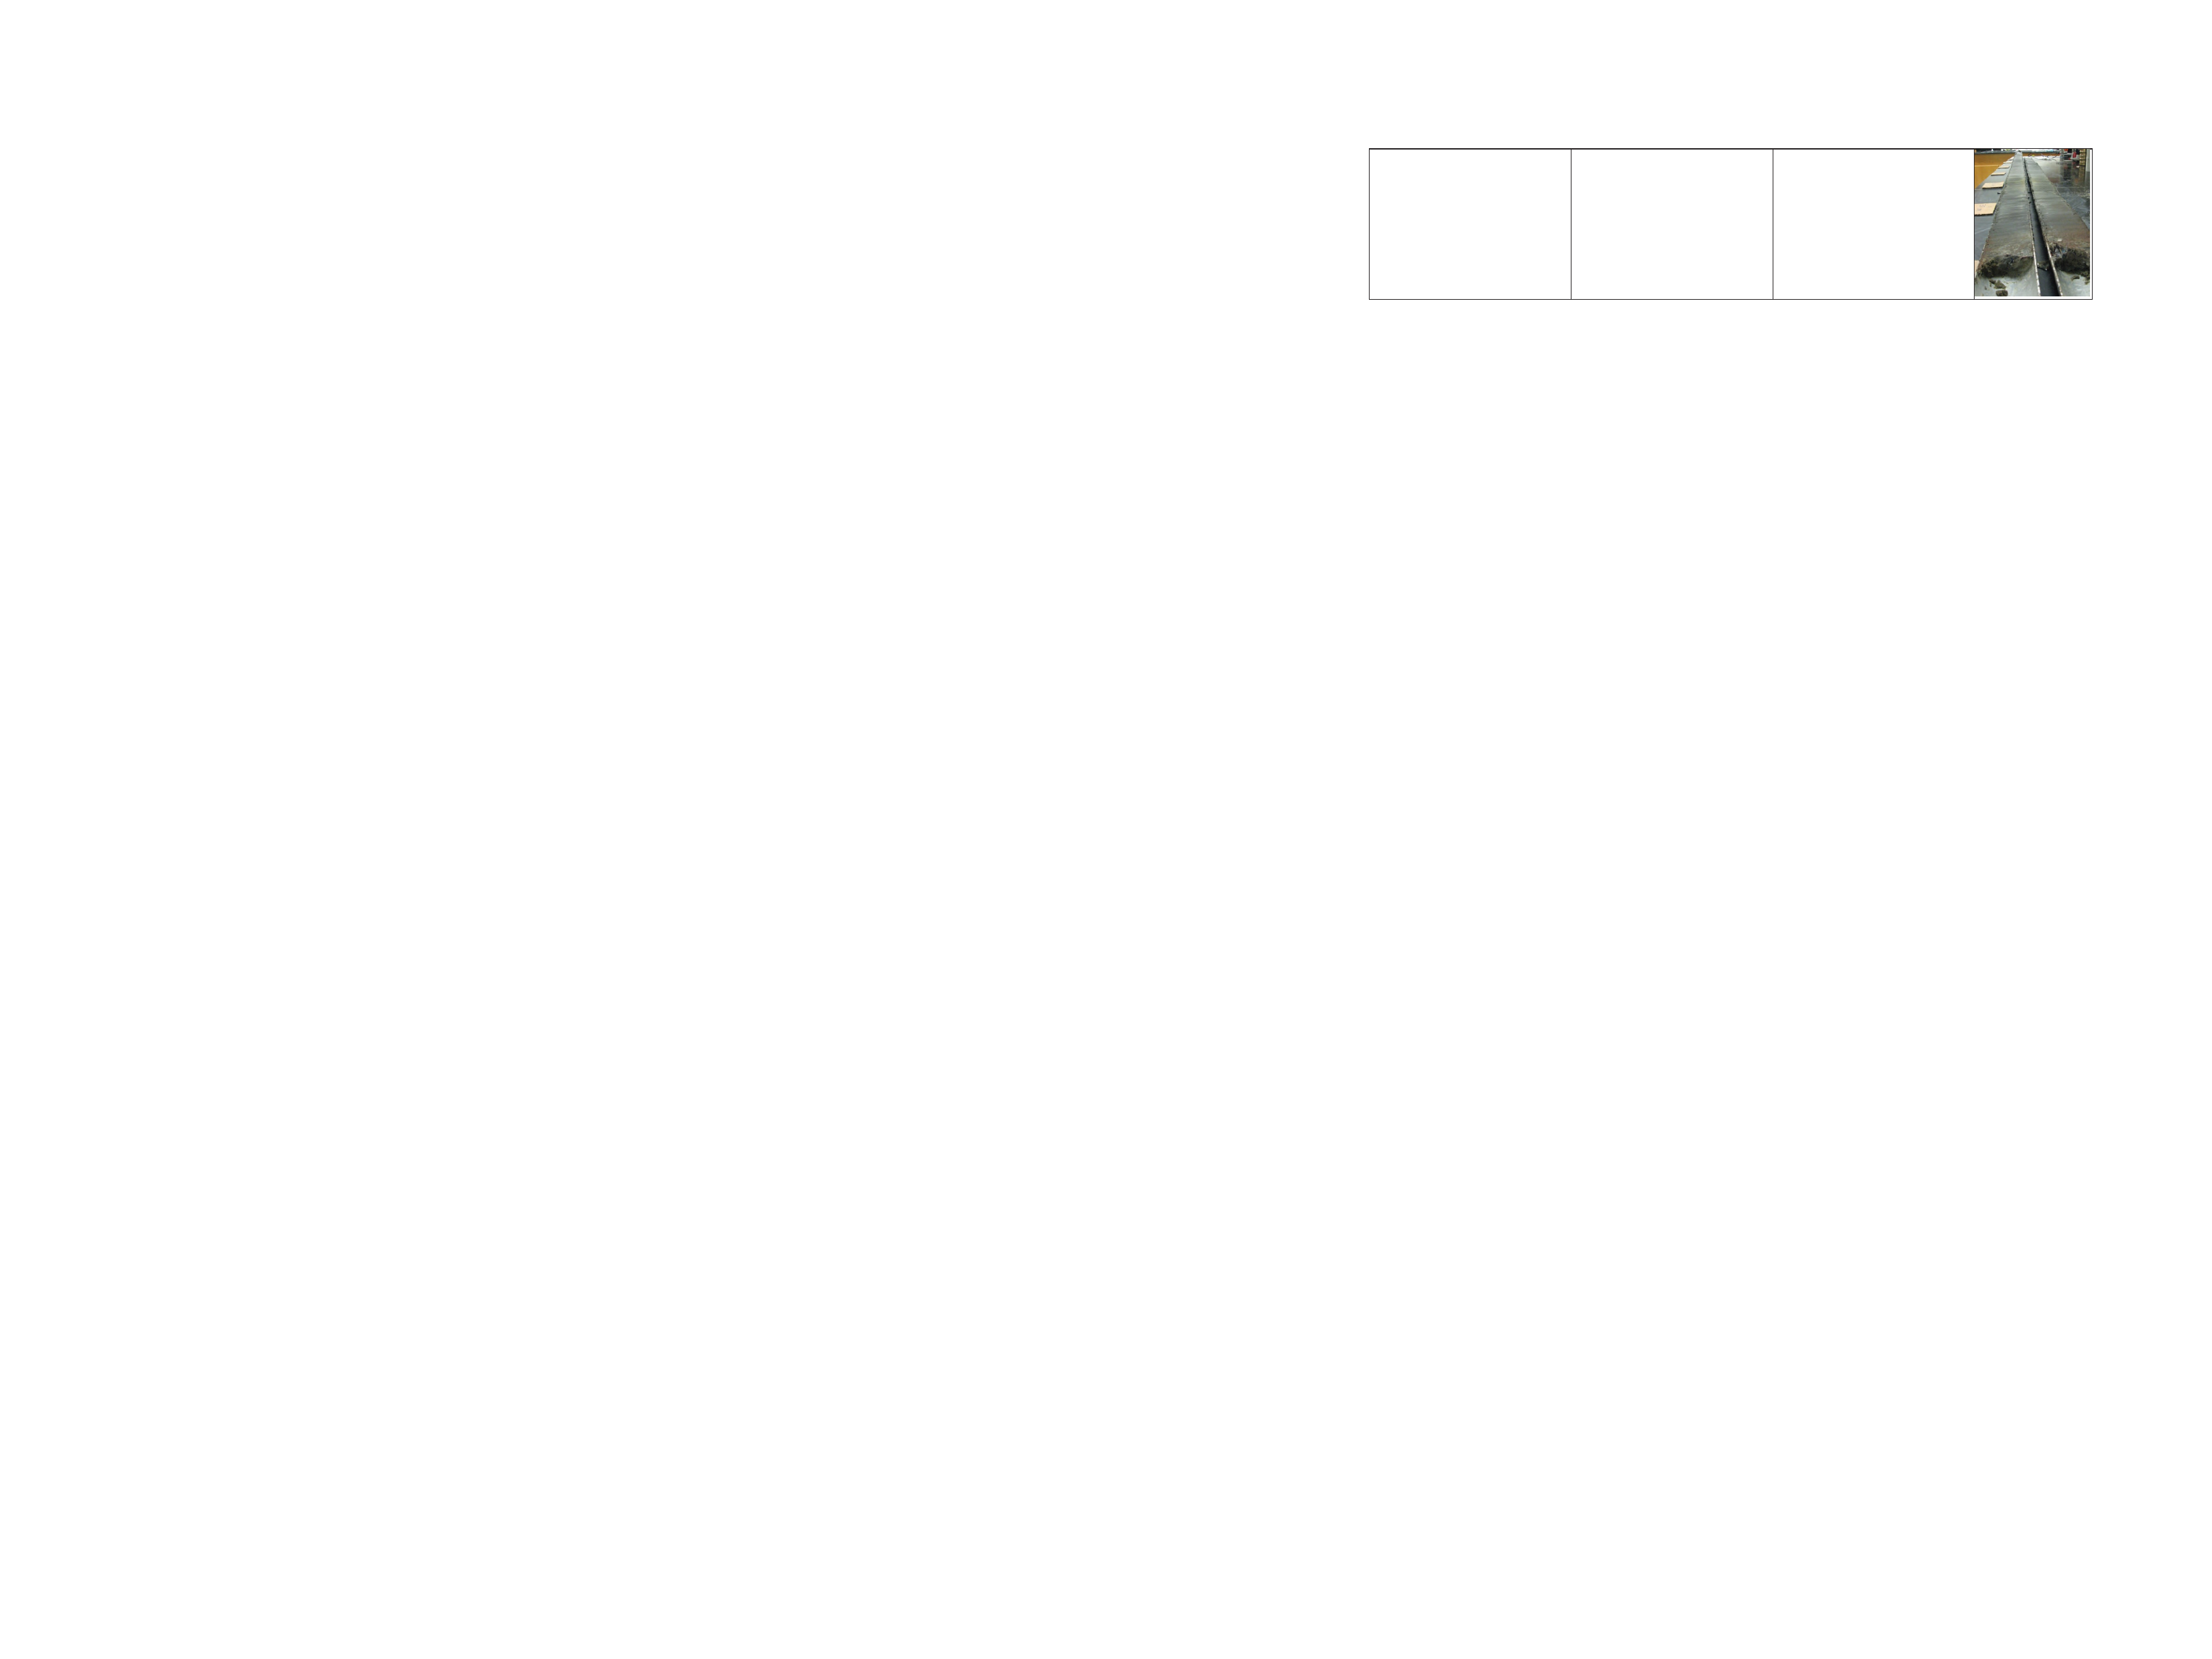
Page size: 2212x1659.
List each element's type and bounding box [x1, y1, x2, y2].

table_header [1370, 150, 1571, 299]
table_header [1571, 150, 1773, 299]
picture [1974, 149, 2091, 296]
table_header [1975, 150, 2092, 299]
table_header [1773, 150, 1974, 299]
